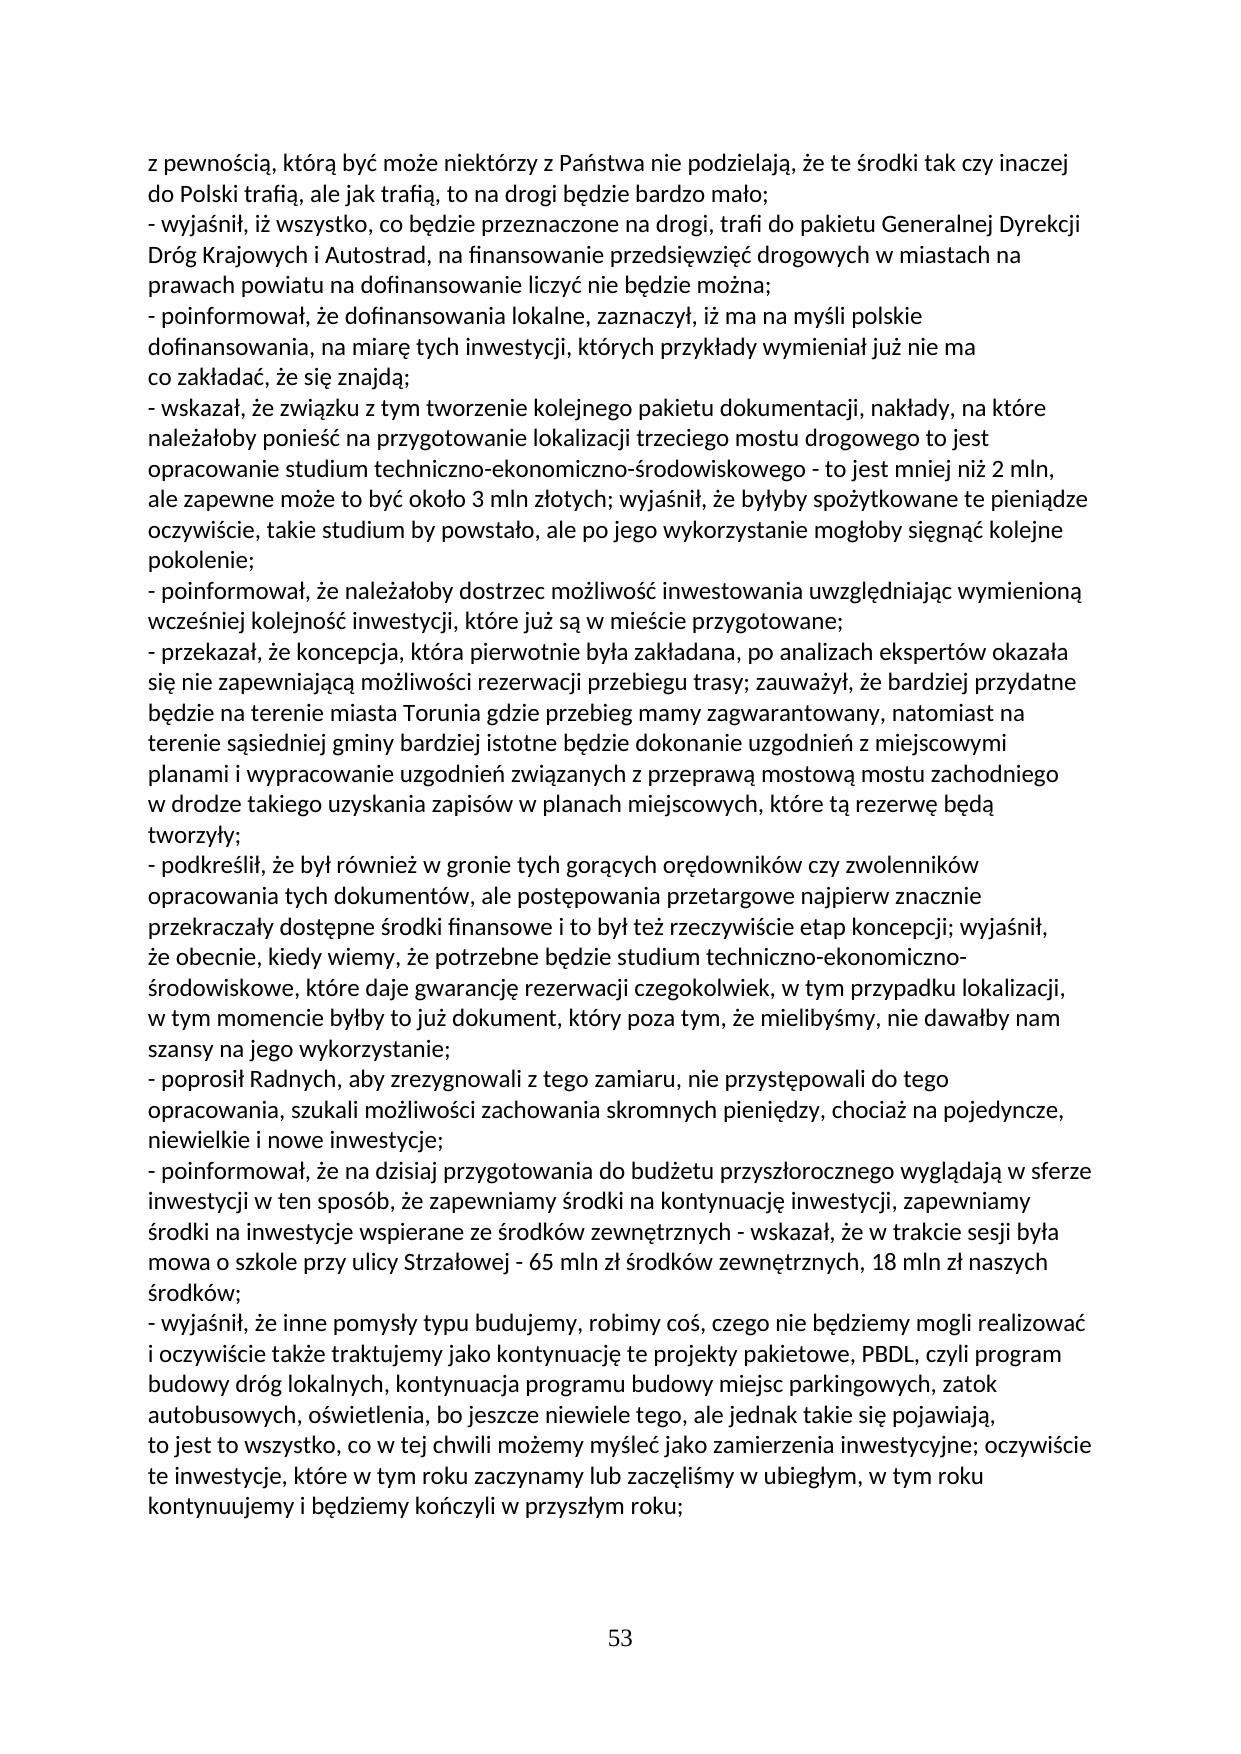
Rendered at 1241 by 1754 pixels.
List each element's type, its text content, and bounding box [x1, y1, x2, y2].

text - poinformował, że dofinansowania lokalne, zaznaczył, iż ma na myśli polskie dofinansowania, na miarę tych inwestycji, których przykłady wymieniał już nie ma [148, 300, 1093, 361]
text co zakładać, że się znajdą; [148, 361, 1093, 392]
text to jest to wszystko, co w tej chwili możemy myśleć jako zamierzenia inwestycyjne; oczywiście te inwestycje, które w tym roku zaczynamy lub zaczęliśmy w ubiegłym, w tym roku kontynuujemy i będziemy kończyli w przyszłym roku; [148, 1429, 1093, 1521]
text - poprosił Radnych, aby zrezygnowali z tego zamiaru, nie przystępowali do tego opracowania, szukali możliwości zachowania skromnych pieniędzy, chociaż na pojedyncze, [148, 1063, 1093, 1124]
text - wskazał, że związku z tym tworzenie kolejnego pakietu dokumentacji, nakłady, na które należałoby ponieść na przygotowanie lokalizacji trzeciego mostu drogowego to jest opracowanie studium techniczno-ekonomiczno-środowiskowego - to jest mniej niż 2 mln, ale zapewne może to być około 3 mln złotych; wyjaśnił, że byłyby spożytkowane te pieniądze [148, 392, 1093, 514]
text - podkreślił, że był również w gronie tych gorących orędowników czy zwolenników opracowania tych dokumentów, ale postępowania przetargowe najpierw znacznie przekraczały dostępne środki finansowe i to był też rzeczywiście etap koncepcji; wyjaśnił, że obecnie, kiedy wiemy, że potrzebne będzie studium techniczno-ekonomiczno- środowiskowe, które daje gwarancję rezerwacji czegokolwiek, w tym przypadku lokalizacji, w tym momencie byłby to już dokument, który poza tym, że mielibyśmy, nie dawałby nam [148, 849, 1093, 1033]
text Dróg Krajowych i Autostrad, na finansowanie przedsięwzięć drogowych w miastach na prawach powiatu na dofinansowanie liczyć nie będzie można; [148, 239, 1093, 300]
text szansy na jego wykorzystanie; [148, 1033, 1093, 1063]
text - wyjaśnił, że inne pomysły typu budujemy, robimy coś, czego nie będziemy mogli realizować i oczywiście także traktujemy jako kontynuację te projekty pakietowe, PBDL, czyli program budowy dróg lokalnych, kontynuacja programu budowy miejsc parkingowych, zatok autobusowych, oświetlenia, bo jeszcze niewiele tego, ale jednak takie się pojawiają, [148, 1307, 1093, 1429]
text - poinformował, że na dzisiaj przygotowania do budżetu przyszłorocznego wyglądają w sferze inwestycji w ten sposób, że zapewniamy środki na kontynuację inwestycji, zapewniamy środki na inwestycje wspierane ze środków zewnętrznych - wskazał, że w trakcie sesji była mowa o szkole przy ulicy Strzałowej - 65 mln zł środków zewnętrznych, 18 mln zł naszych środków; [148, 1155, 1093, 1307]
text - wyjaśnił, iż wszystko, co będzie przeznaczone na drogi, trafi do pakietu Generalnej Dyrekcji [148, 209, 1093, 239]
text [148, 148, 1093, 209]
text niewielkie i nowe inwestycje; [148, 1124, 1093, 1155]
text - przekazał, że koncepcja, która pierwotnie była zakładana, po analizach ekspertów okazała się nie zapewniającą możliwości rezerwacji przebiegu trasy; zauważył, że bardziej przydatne będzie na terenie miasta Torunia gdzie przebieg mamy zagwarantowany, natomiast na terenie sąsiedniej gminy bardziej istotne będzie dokonanie uzgodnień z miejscowymi planami i wypracowanie uzgodnień związanych z przeprawą mostową mostu zachodniego w drodze takiego uzyskania zapisów w planach miejscowych, które tą rezerwę będą tworzyły; [148, 636, 1093, 849]
text - poinformował, że należałoby dostrzec możliwość inwestowania uwzględniając wymienioną wcześniej kolejność inwestycji, które już są w mieście przygotowane; [148, 575, 1093, 636]
text oczywiście, takie studium by powstało, ale po jego wykorzystanie mogłoby sięgnąć kolejne pokolenie; [148, 514, 1093, 575]
